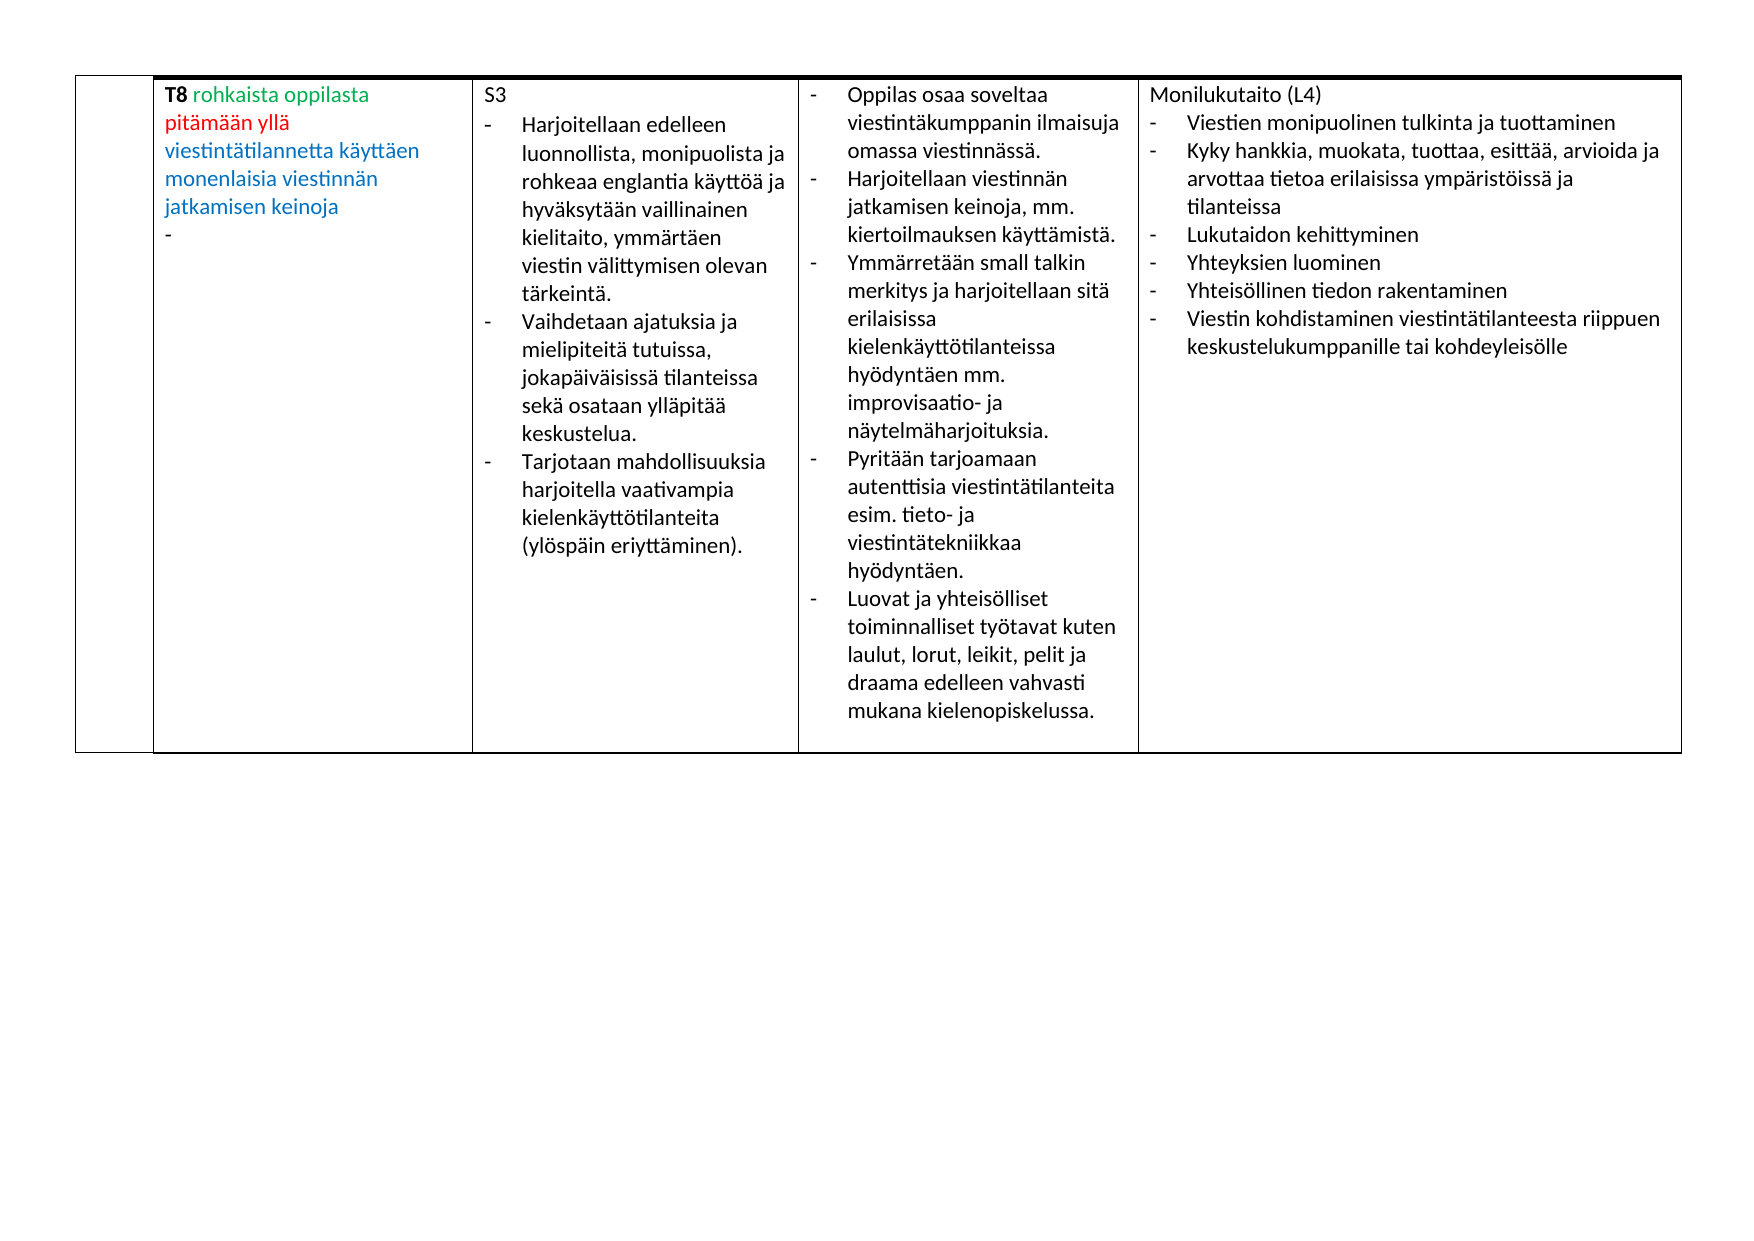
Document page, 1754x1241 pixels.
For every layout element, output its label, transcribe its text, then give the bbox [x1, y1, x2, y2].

table_cell Oppilas osaa soveltaa viestintäkumppanin ilmaisuja omassa viestinnässä. Harjoitellaan viestinnän jatkamisen keinoja, mm. kiertoilmauksen käyttämistä. Ymmärretään small talkin merkitys ja harjoitellaan sitä erilaisissa kielenkäyttötilanteissa hyödyntäen mm. improvisaatio- ja näytelmäharjoituksia. Pyritään tarjoamaan autenttisia viestintätilanteita esim. tieto- ja viestintätekniikkaa hyödyntäen. Luovat ja yhteisölliset toiminnalliset työtavat kuten laulut, lorut, leikit, pelit ja draama edelleen vahvasti mukana kielenopiskelussa. [799, 80, 1138, 752]
table_cell T8 rohkaista oppilasta pitämään yllä viestintätilannetta käyttäen monenlaisia viestinnän jatkamisen keinoja [154, 80, 472, 752]
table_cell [76, 76, 153, 752]
table_cell Monilukutaito (L4) Viestien monipuolinen tulkinta ja tuottaminen Kyky hankkia, muokata, tuottaa, esittää, arvioida ja arvottaa tietoa erilaisissa ympäristöissä ja tilanteissa Lukutaidon kehittyminen Yhteyksien luominen Yhteisöllinen tiedon rakentaminen Viestin kohdistaminen viestintätilanteesta riippuen keskustelukumppanille tai kohdeyleisölle [1139, 80, 1681, 752]
table_cell S3 Harjoitellaan edelleen luonnollista, monipuolista ja rohkeaa englantia käyttöä ja hyväksytään vaillinainen kielitaito, ymmärtäen viestin välittymisen olevan tärkeintä. Vaihdetaan ajatuksia ja mielipiteitä tutuissa, jokapäiväisissä tilanteissa sekä osataan ylläpitää keskustelua. Tarjotaan mahdollisuuksia harjoitella vaativampia kielenkäyttötilanteita (ylöspäin eriyttäminen). [473, 80, 798, 752]
